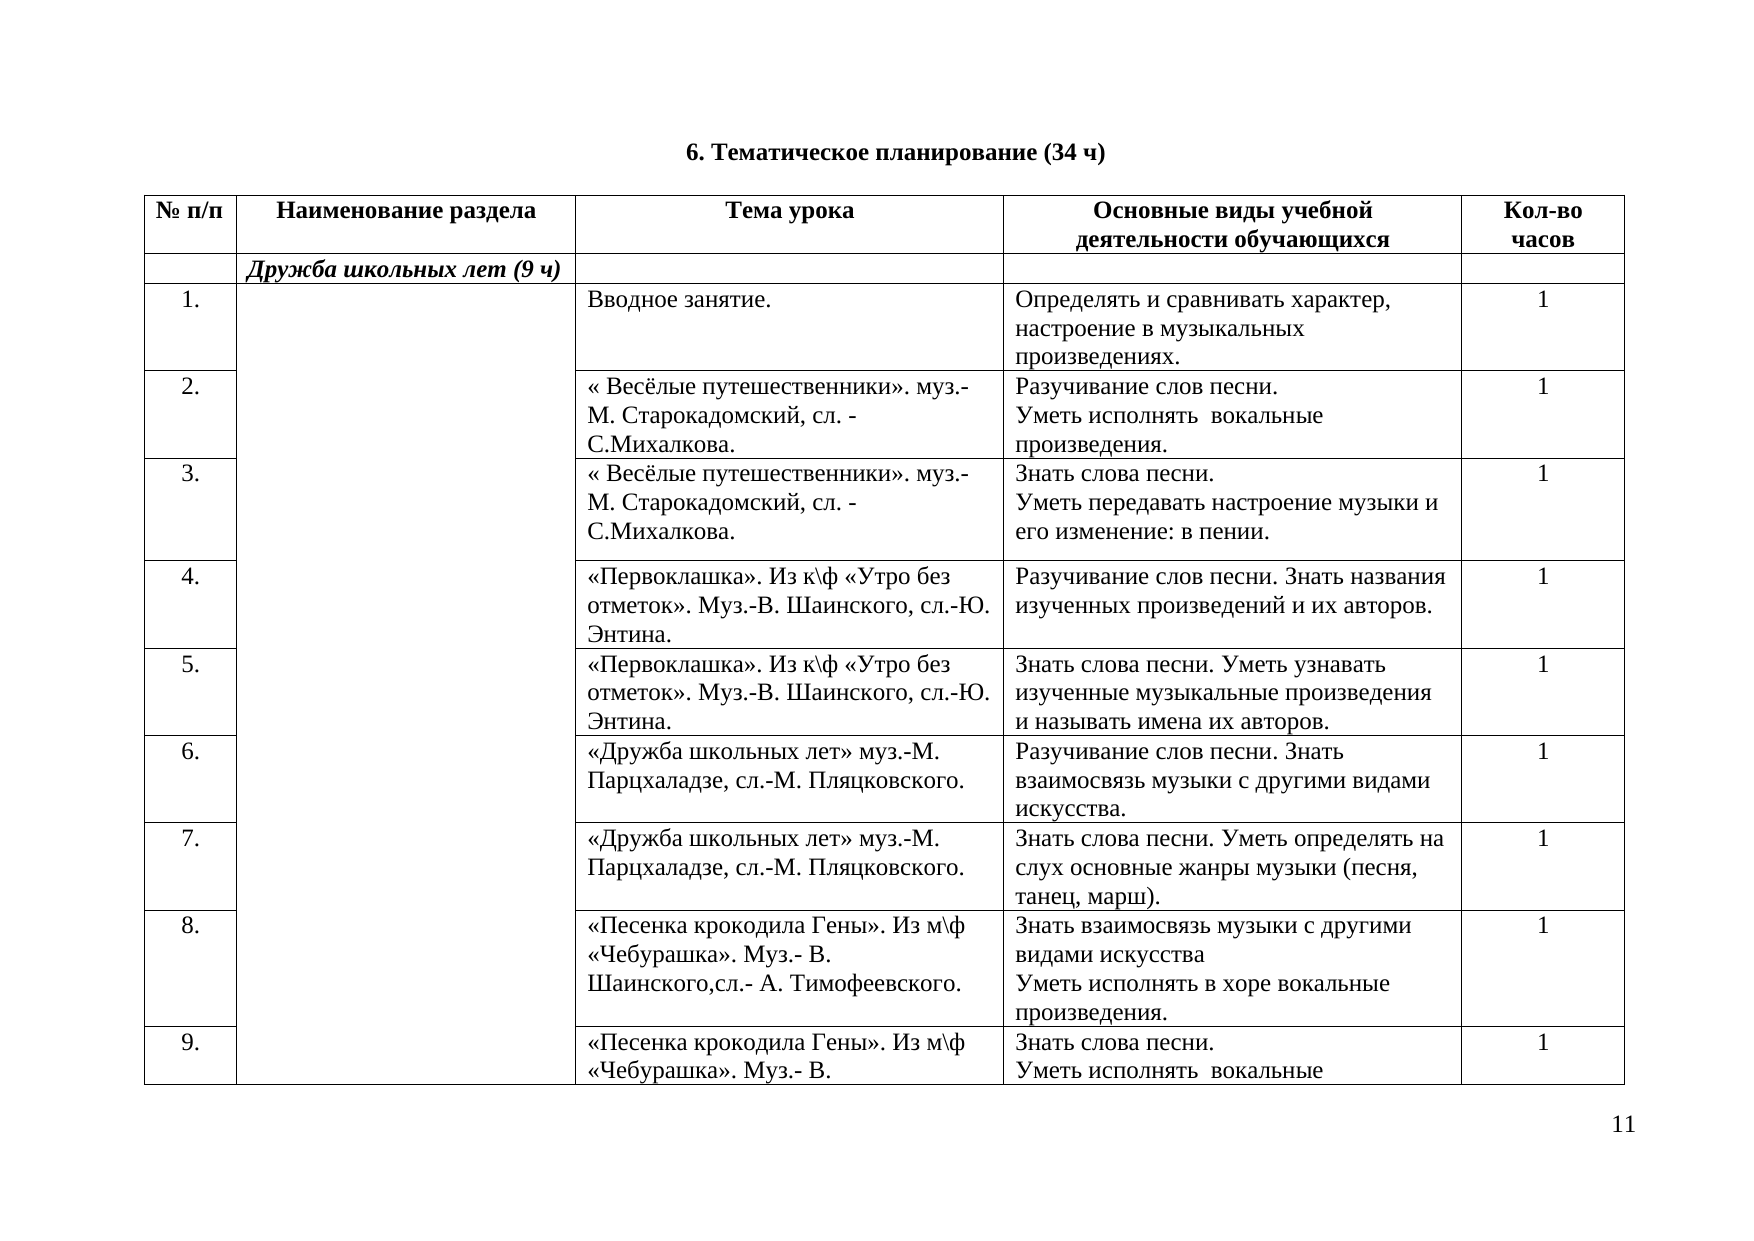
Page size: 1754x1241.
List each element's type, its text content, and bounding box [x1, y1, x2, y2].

table_cell 3. [145, 459, 236, 560]
table_cell Вводное занятие. [576, 284, 1003, 370]
table_cell 1 [1462, 459, 1624, 560]
table_cell 1 [1462, 823, 1624, 909]
table_cell Дружба школьных лет (9 ч) [237, 254, 575, 283]
table_cell 4. [145, 561, 236, 648]
table_cell «Первоклашка». Из к\ф «Утро без отметок». Муз.-В. Шаинского, сл.-Ю. Энтина. [576, 561, 1003, 648]
table_cell 8. [145, 911, 236, 1026]
table_cell [145, 254, 236, 283]
text 6. Тематическое планирование (34 ч) [156, 137, 1636, 166]
table_cell 1 [1462, 649, 1624, 735]
table_cell 2. [145, 371, 236, 457]
table_cell 1. [145, 284, 236, 370]
table_cell 1 [1462, 371, 1624, 457]
table_header Основные виды учебной деятельности обучающихся [1004, 196, 1461, 253]
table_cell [1004, 1027, 1461, 1084]
table_cell Знать слова песни. Уметь определять на слух основные жанры музыки (песня, танец, марш). [1004, 823, 1461, 909]
table_cell « Весёлые путешественники». муз.- М. Старокадомский, сл. -С.Михалкова. [576, 459, 1003, 560]
table_cell Разучивание слов песни. Знать взаимосвязь музыки с другими видами искусства. [1004, 736, 1461, 822]
table_cell [1004, 254, 1461, 283]
table_cell «Первоклашка». Из к\ф «Утро без отметок». Муз.-В. Шаинского, сл.-Ю. Энтина. [576, 649, 1003, 735]
table_cell 5. [145, 649, 236, 735]
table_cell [576, 1027, 1003, 1084]
table_cell 1 [1462, 1027, 1624, 1084]
table_header Кол-во часов [1462, 196, 1624, 253]
table_cell «Дружба школьных лет» муз.-М. Парцхаладзе, сл.-М. Пляцковского. [576, 736, 1003, 822]
table_header Тема урока [576, 196, 1003, 253]
table_cell Знать слова песни. Уметь узнавать изученные музыкальные произведения и называть имена их авторов. [1004, 649, 1461, 735]
table_cell [576, 254, 1003, 283]
table_cell 1 [1462, 561, 1624, 648]
table_cell 6. [145, 736, 236, 822]
table_cell Знать слова песни. Уметь передавать настроение музыки и его изменение: в пении. [1004, 459, 1461, 560]
table_cell 1 [1462, 911, 1624, 1026]
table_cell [576, 911, 1003, 1026]
table_cell 1 [1462, 736, 1624, 822]
table_cell Разучивание слов песни. Уметь исполнять вокальные произведения. [1004, 371, 1461, 457]
table_cell Разучивание слов песни. Знать названия изученных произведений и их авторов. [1004, 561, 1461, 648]
table_cell «Дружба школьных лет» муз.-М. Парцхаладзе, сл.-М. Пляцковского. [576, 823, 1003, 909]
table_cell Определять и сравнивать характер, настроение в музыкальных произведениях. [1004, 284, 1461, 370]
table_cell « Весёлые путешественники». муз.- М. Старокадомский, сл. -С.Михалкова. [576, 371, 1003, 457]
table_cell 1 [1462, 284, 1624, 370]
table_cell [237, 284, 575, 1084]
table_header № п/п [145, 196, 236, 253]
table_cell Знать взаимосвязь музыки с другими видами искусства Уметь исполнять в хоре вокальные произведения. [1004, 911, 1461, 1026]
table_cell [1462, 254, 1624, 283]
table_header Наименование раздела [237, 196, 575, 253]
table_cell 7. [145, 823, 236, 909]
table_cell 9. [145, 1027, 236, 1084]
